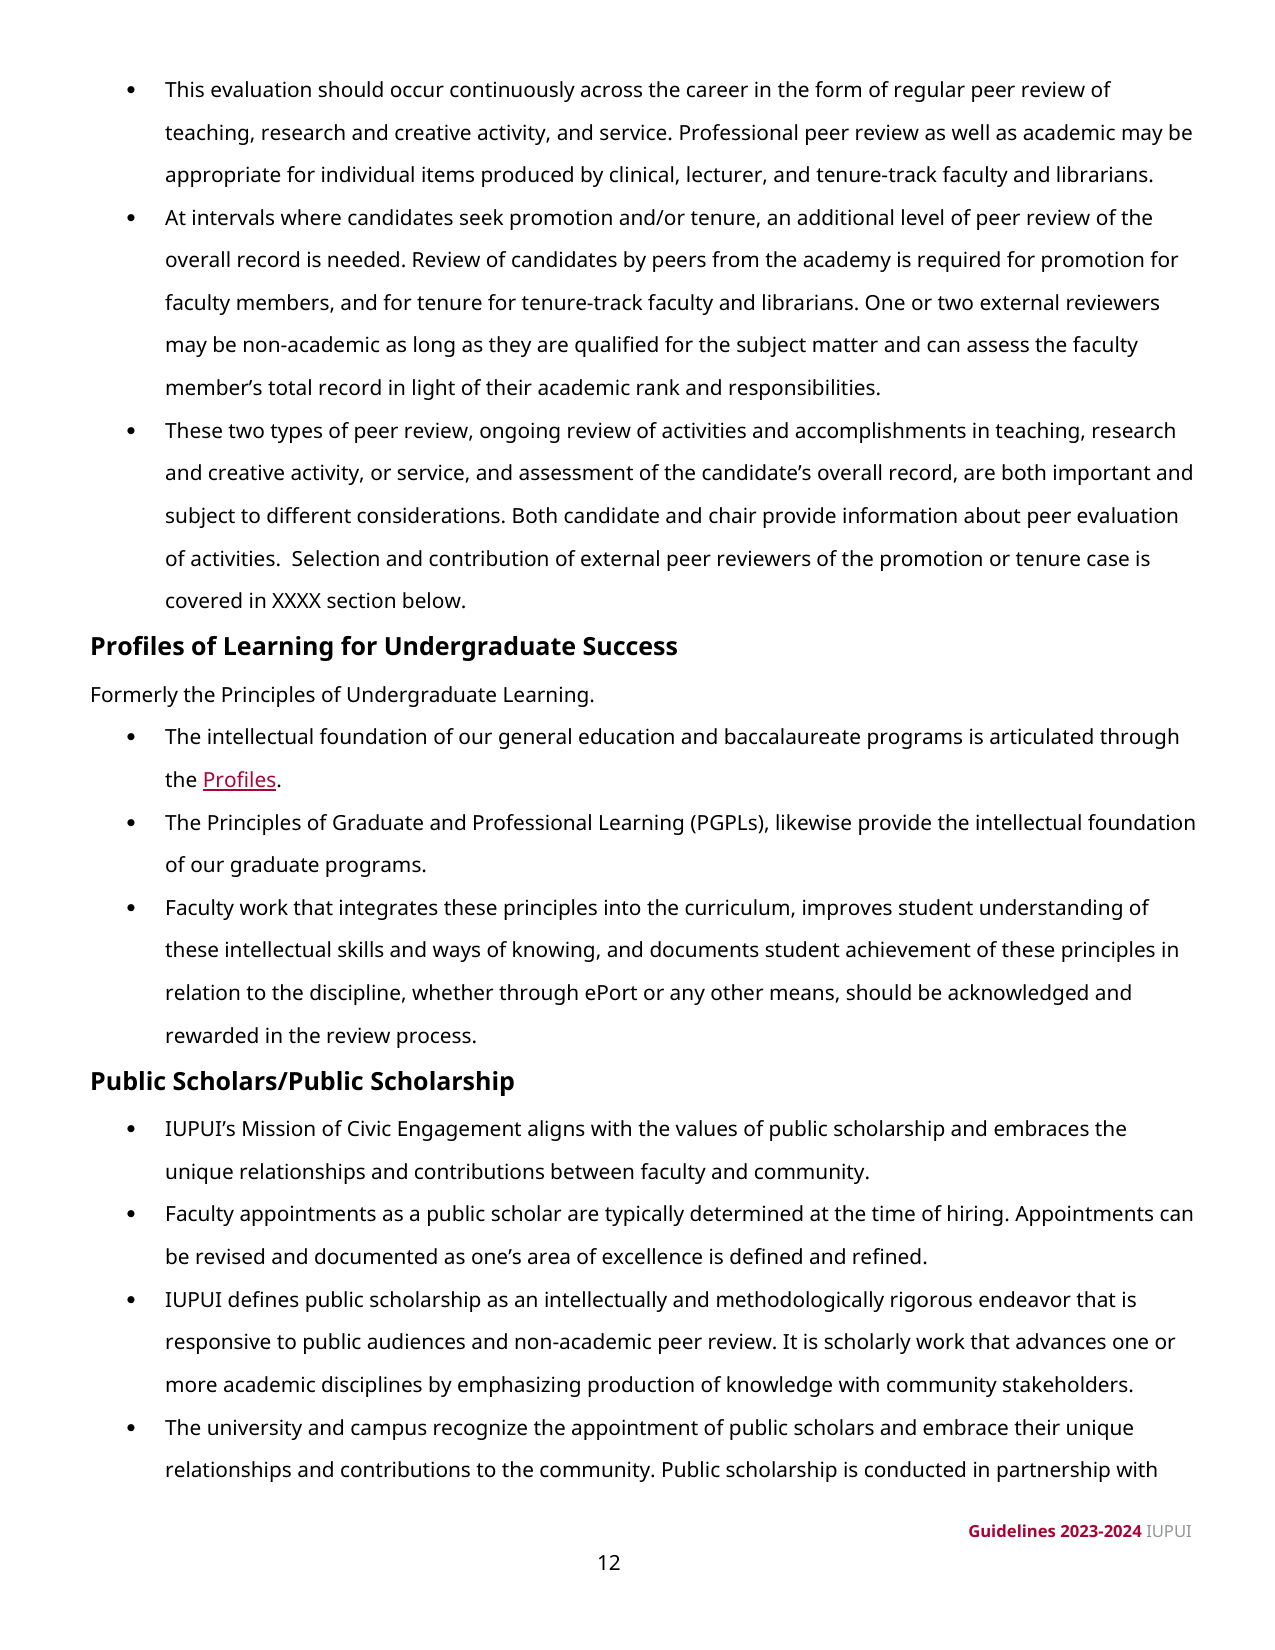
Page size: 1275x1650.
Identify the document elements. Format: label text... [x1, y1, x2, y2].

list The Principles of Graduate and Professional Learning (PGPLs), likewise provide the intellectual foundation of our graduate programs. [127, 808, 1200, 879]
list These two types of peer review, ongoing review of activities and accomplishments in teaching, research and creative activity, or service, and assessment of the candidate’s overall record, are both important and subject to different considerations. Both candidate and chair provide information about peer evaluation of activities. Selection and contribution of external peer reviewers of the promotion or tenure case is covered in XXXX section below. [127, 416, 1200, 615]
subtitle Profiles of Learning for Undergraduate Success [90, 629, 1200, 663]
list IUPUI’s Mission of Civic Engagement aligns with the values of public scholarship and embraces the unique relationships and contributions between faculty and community. [127, 1114, 1200, 1185]
list At intervals where candidates seek promotion and/or tenure, an additional level of peer review of the overall record is needed. Review of candidates by peers from the academy is required for promotion for faculty members, and for tenure for tenure-track faculty and librarians. One or two external reviewers may be non-academic as long as they are qualified for the subject matter and can assess the faculty member’s total record in light of their academic rank and responsibilities. [127, 203, 1200, 402]
list Faculty appointments as a public scholar are typically determined at the time of hiring. Appointments can be revised and documented as one’s area of excellence is defined and refined. [127, 1199, 1200, 1271]
list The intellectual foundation of our general education and baccalaureate programs is articulated through the Profiles. [127, 722, 1200, 793]
text Formerly the Principles of Undergraduate Learning. [90, 680, 1200, 708]
subtitle Public Scholars/Public Scholarship [90, 1063, 1200, 1097]
list Faculty work that integrates these principles into the curriculum, improves student understanding of these intellectual skills and ways of knowing, and documents student achievement of these principles in relation to the discipline, whether through ePort or any other means, should be acknowledged and rewarded in the review process. [127, 893, 1200, 1049]
list This evaluation should occur continuously across the career in the form of regular peer review of teaching, research and creative activity, and service. Professional peer review as well as academic may be appropriate for individual items produced by clinical, lecturer, and tenure-track faculty and librarians. [127, 75, 1200, 189]
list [127, 1413, 1200, 1484]
list IUPUI defines public scholarship as an intellectually and methodologically rigorous endeavor that is responsive to public audiences and non-academic peer review. It is scholarly work that advances one or more academic disciplines by emphasizing production of knowledge with community stakeholders. [127, 1285, 1200, 1398]
